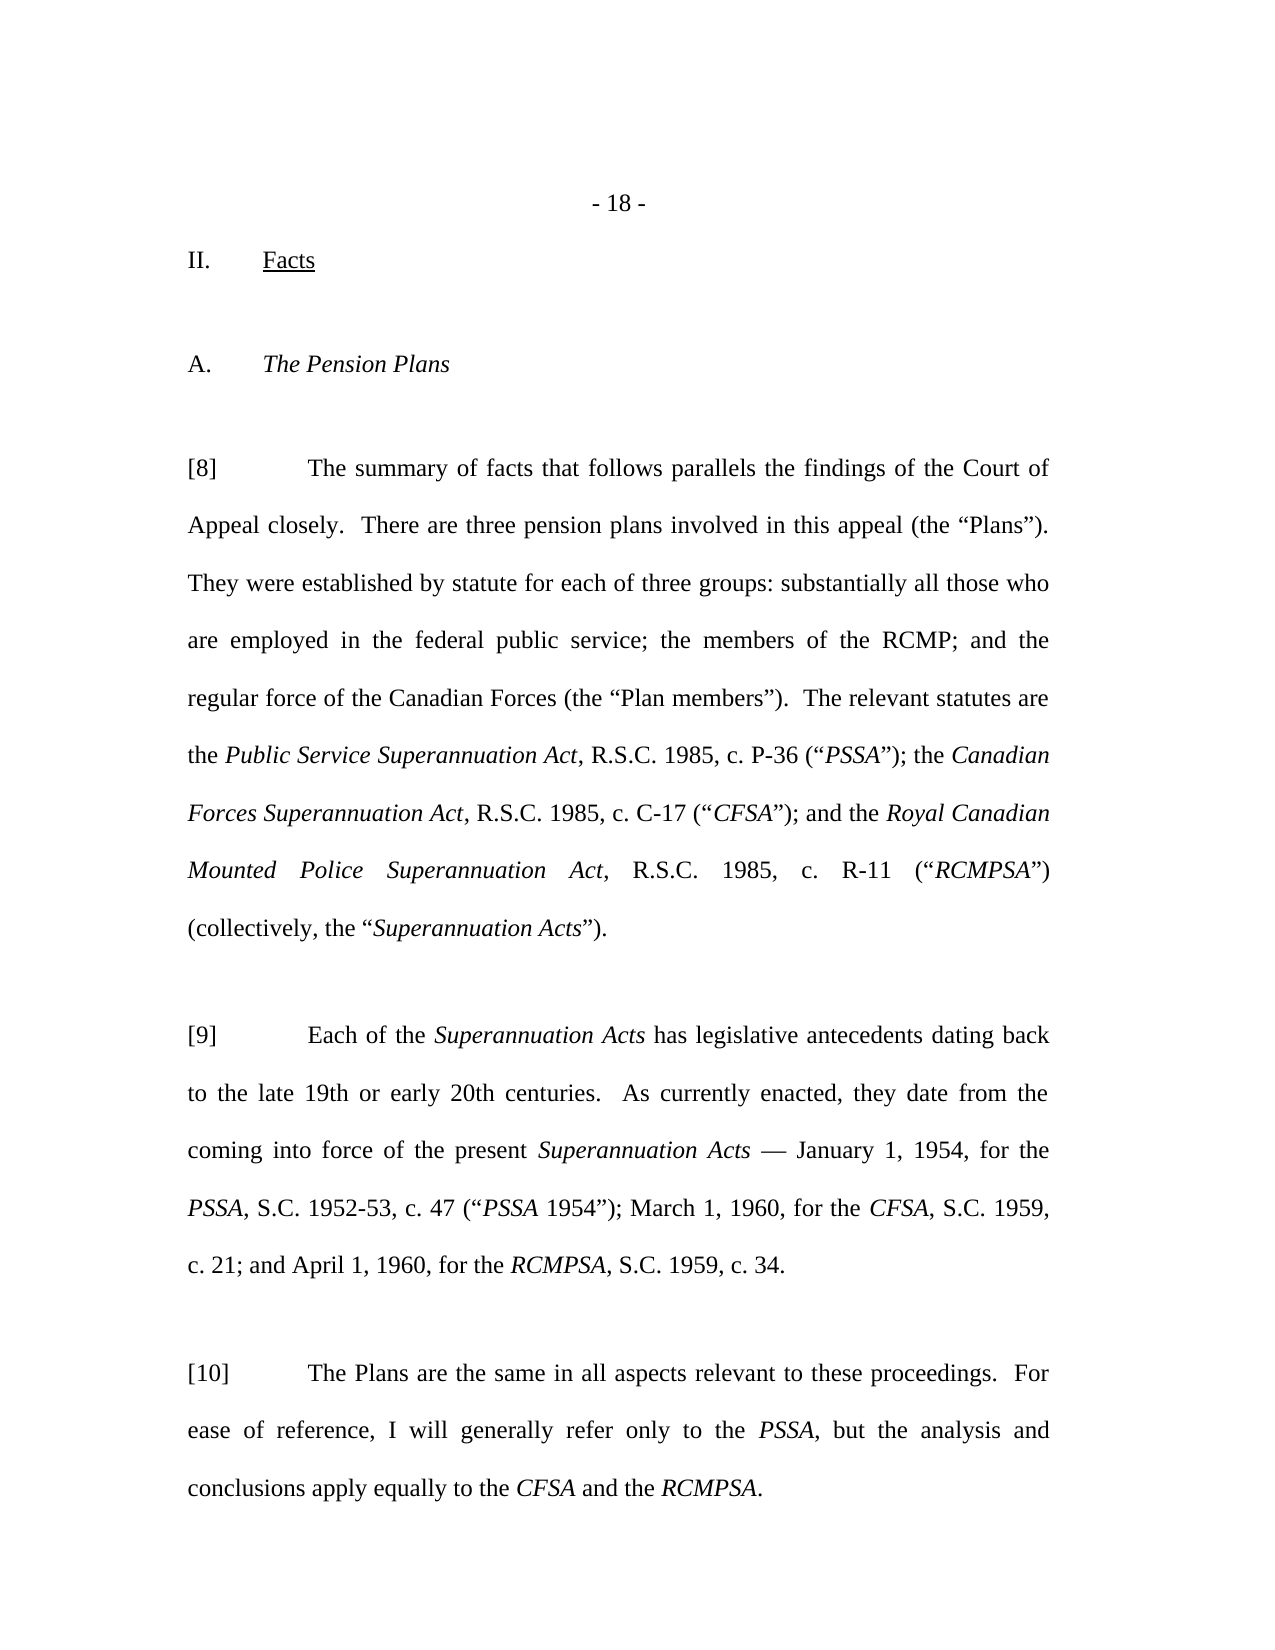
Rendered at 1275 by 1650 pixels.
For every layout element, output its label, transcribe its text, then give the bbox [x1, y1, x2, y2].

title A. The Pension Plans [187, 349, 1050, 378]
text The summary of facts that follows parallels the findings of the Court of Appeal closely. There are three pension plans involved in this appeal (the “Plans”). They were established by statute for each of three groups: substantially all those who are employed in the federal public service; the members of the RCMP; and the regular force of the Canadian Forces (the “Plan members”). The relevant statutes are the Public Service Superannuation Act, R.S.C. 1985, c. P-36 (“PSSA”); the Canadian Forces Superannuation Act, R.S.C. 1985, c. C-17 (“CFSA”); and the Royal Canadian Mounted Police Superannuation Act, R.S.C. 1985, c. R-11 (“RCMPSA”) (collectively, the “Superannuation Acts”). [187, 453, 1050, 941]
text Each of the Superannuation Acts has legislative antecedents dating back to the late 19th or early 20th centuries. As currently enacted, they date from the coming into force of the present Superannuation Acts — January 1, 1954, for the PSSA, S.C. 1952-53, c. 47 (“PSSA 1954”); March 1, 1960, for the CFSA, S.C. 1959, c. 21; and April 1, 1960, for the RCMPSA, S.C. 1959, c. 34. [187, 1020, 1050, 1279]
text The Plans are the same in all aspects relevant to these proceedings. For ease of reference, I will generally refer only to the PSSA, but the analysis and conclusions apply equally to the CFSA and the RCMPSA. [187, 1358, 1050, 1501]
title Facts [187, 245, 1050, 274]
